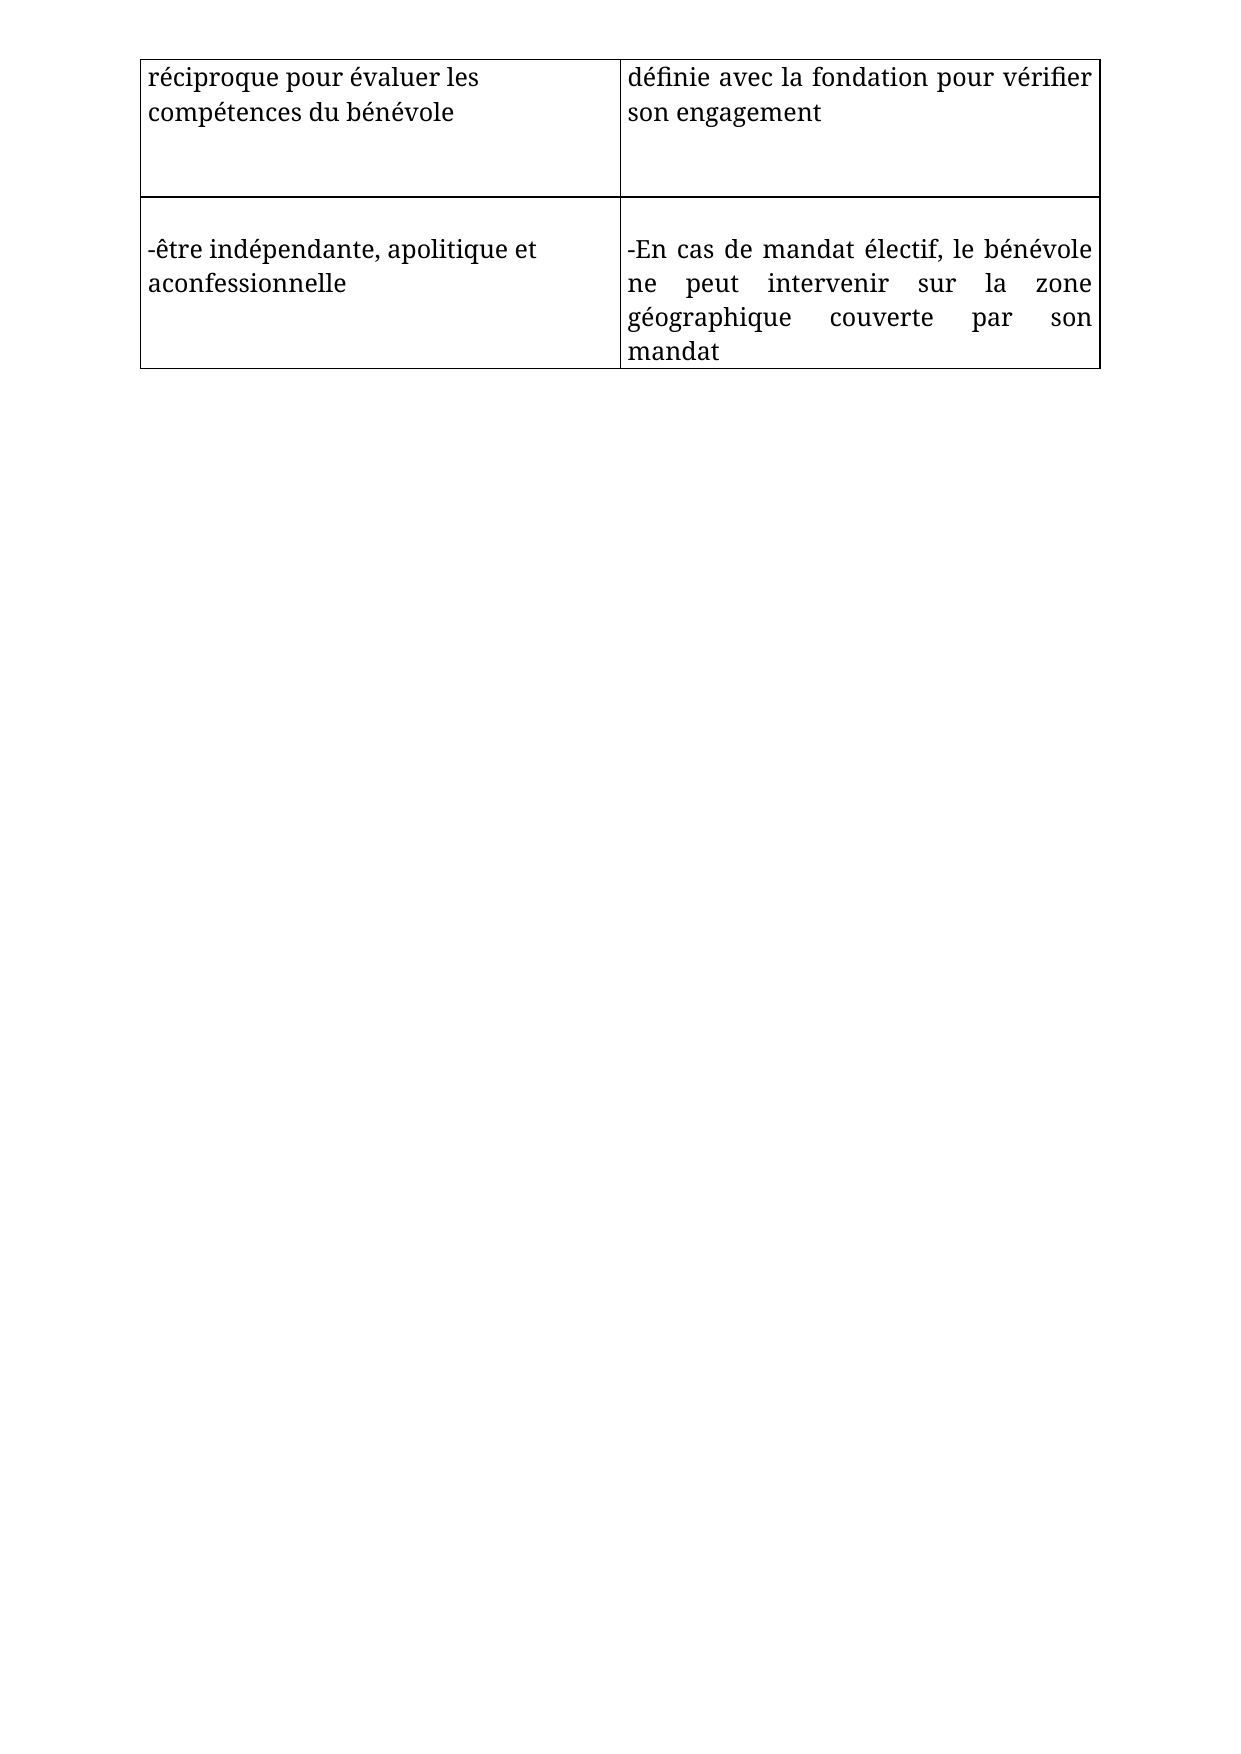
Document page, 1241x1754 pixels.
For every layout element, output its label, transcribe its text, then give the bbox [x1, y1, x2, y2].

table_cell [621, 60, 1099, 196]
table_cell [141, 60, 620, 196]
table_cell -En cas de mandat électif, le bénévole ne peut intervenir sur la zone géographique couverte par son mandat [621, 198, 1099, 368]
table_cell -être indépendante, apolitique et aconfessionnelle [141, 198, 620, 368]
